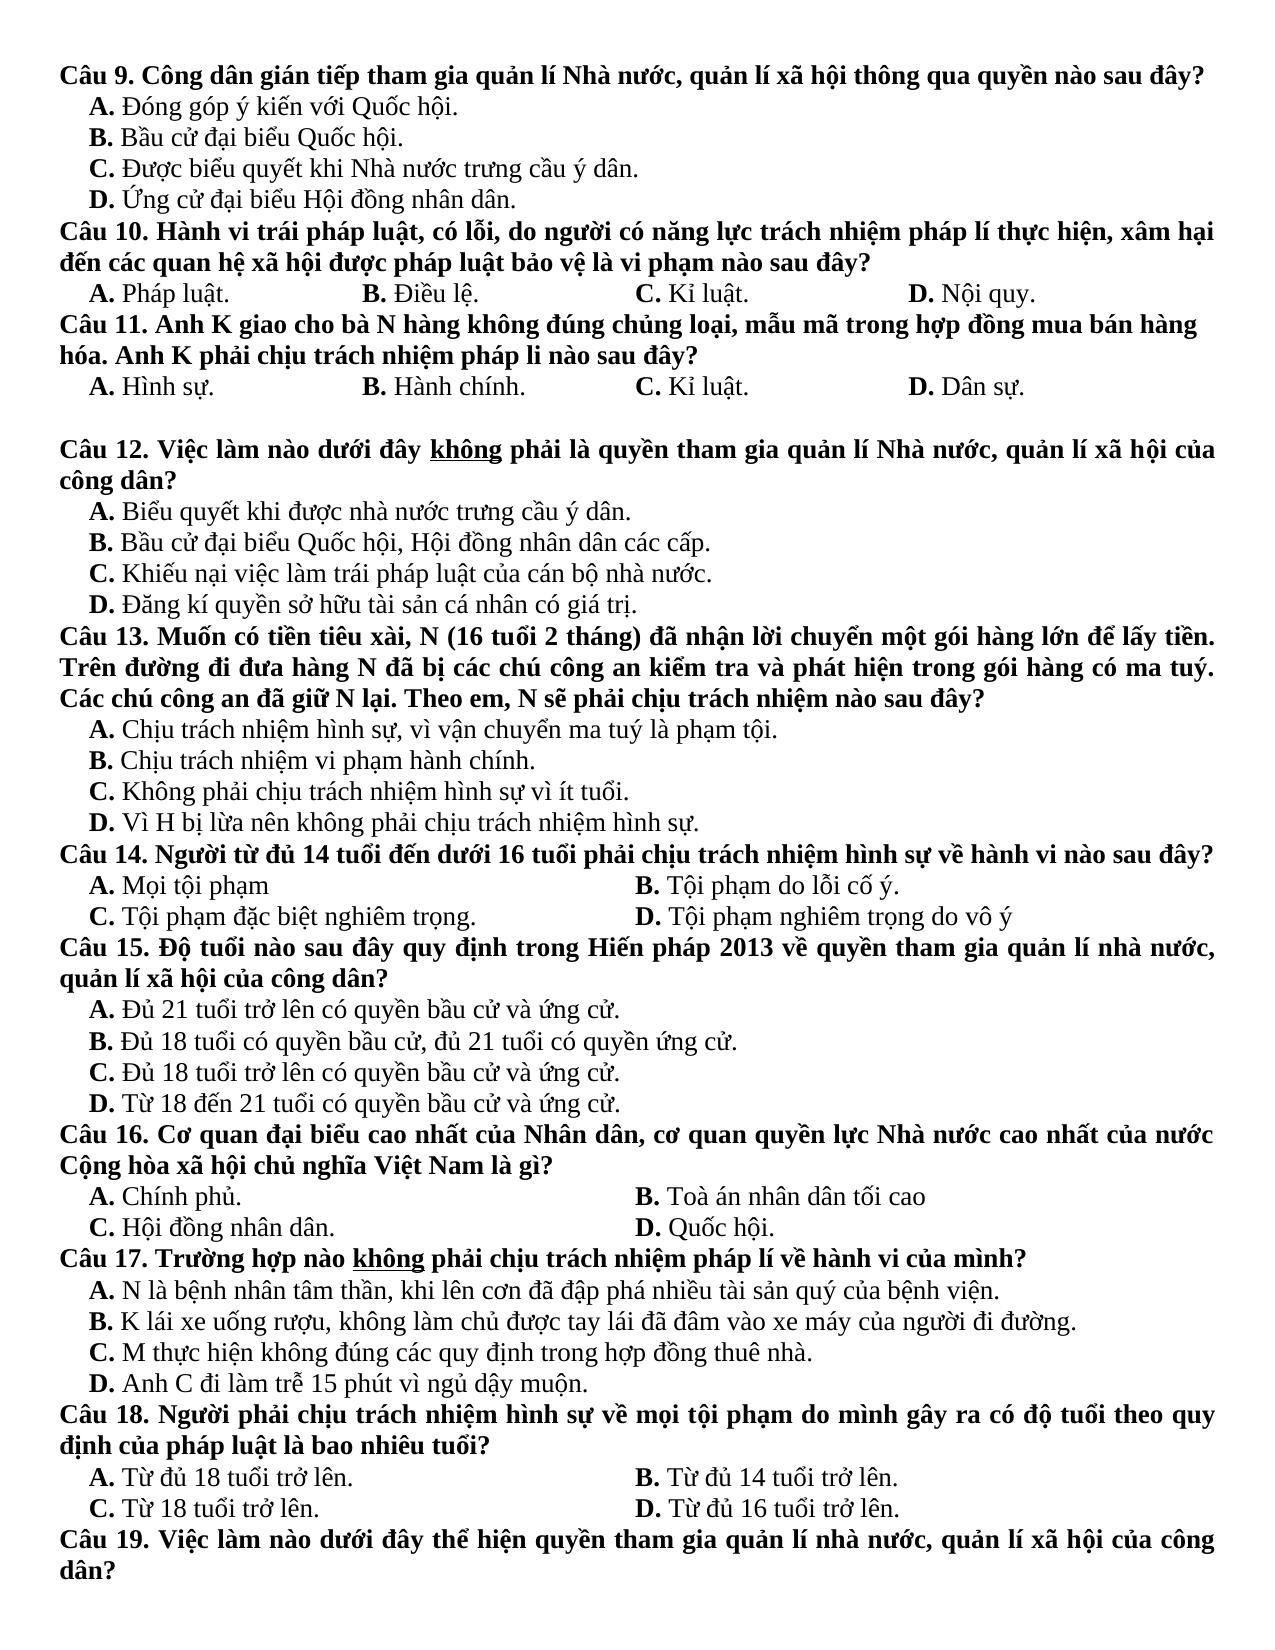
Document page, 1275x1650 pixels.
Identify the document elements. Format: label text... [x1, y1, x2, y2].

text Câu 16. Cơ quan đại biểu cao nhất của Nhân dân, cơ quan quyền lực Nhà nước cao nhất của nước Cộng hòa xã hội chủ nghĩa Việt Nam là gì? [59, 1118, 1216, 1180]
text Câu 13. Muốn có tiền tiêu xài, N (16 tuổi 2 tháng) đã nhận lời chuyển một gói hàng lớn để lấy tiền. Trên đường đi đưa hàng N đã bị các chú công an kiểm tra và phát hiện trong gói hàng có ma tuý. Các chú công an đã giữ N lại. Theo em, N sẽ phải chịu trách nhiệm nào sau đây? [59, 620, 1216, 713]
text A. Từ đủ 18 tuổi trở lên. B. Từ đủ 14 tuổi trở lên. [59, 1461, 1216, 1492]
text A. N là bệnh nhân tâm thần, khi lên cơn đã đập phá nhiều tài sản quý của bệnh viện. [59, 1274, 1216, 1305]
text C. Đủ 18 tuổi trở lên có quyền bầu cử và ứng cử. [59, 1056, 1216, 1087]
text C. Từ 18 tuổi trở lên. D. Từ đủ 16 tuổi trở lên. [59, 1492, 1216, 1523]
text A. Đóng góp ý kiến với Quốc hội. [59, 90, 1216, 121]
text A. Chịu trách nhiệm hình sự, vì vận chuyển ma tuý là phạm tội. [59, 713, 1216, 744]
text Câu 9. Công dân gián tiếp tham gia quản lí Nhà nước, quản lí xã hội thông qua quyền nào sau đây? [59, 59, 1216, 90]
text Câu 19. Việc làm nào dưới đây thể hiện quyền tham gia quản lí nhà nước, quản lí xã hội của công dân? [59, 1523, 1216, 1585]
text B. Đủ 18 tuổi có quyền bầu cử, đủ 21 tuổi có quyền ứng cử. [59, 1024, 1216, 1056]
text B. Chịu trách nhiệm vi phạm hành chính. [59, 744, 1216, 775]
text C. Hội đồng nhân dân. D. Quốc hội. [59, 1211, 1216, 1243]
text D. Đăng kí quyền sở hữu tài sản cá nhân có giá trị. [59, 588, 1216, 620]
text Câu 15. Độ tuổi nào sau đây quy định trong Hiến pháp 2013 về quyền tham gia quản lí nhà nước, quản lí xã hội của công dân? [59, 931, 1216, 993]
text A. Mọi tội phạm B. Tội phạm do lỗi cố ý. [59, 869, 1216, 900]
text Câu 12. Việc làm nào dưới đây không phải là quyền tham gia quản lí Nhà nước, quản lí xã hội của công dân? [59, 433, 1216, 495]
text D. Vì H bị lừa nên không phải chịu trách nhiệm hình sự. [59, 807, 1216, 838]
text Câu 17. Trường hợp nào không phải chịu trách nhiệm pháp lí về hành vi của mình? [59, 1243, 1216, 1274]
text B. K lái xe uống rượu, không làm chủ được tay lái đã đâm vào xe máy của người đi đường. [59, 1305, 1216, 1336]
text C. Không phải chịu trách nhiệm hình sự vì ít tuổi. [59, 775, 1216, 807]
text A. Hình sự. B. Hành chính. C. Kỉ luật. D. Dân sự. [59, 371, 1216, 402]
text B. Bầu cử đại biểu Quốc hội. [59, 121, 1216, 152]
text D. Anh C đi làm trễ 15 phút vì ngủ dậy muộn. [59, 1367, 1216, 1398]
text A. Chính phủ. B. Toà án nhân dân tối cao [59, 1180, 1216, 1211]
text D. Ứng cử đại biểu Hội đồng nhân dân. [59, 184, 1216, 215]
text C. Khiếu nại việc làm trái pháp luật của cán bộ nhà nước. [59, 557, 1216, 588]
text Câu 11. Anh K giao cho bà N hàng không đúng chủng loại, mẫu mã trong hợp đồng mua bán hàng hóa. Anh K phải chịu trách nhiệm pháp li nào sau đây? [59, 308, 1216, 371]
text Câu 10. Hành vi trái pháp luật, có lỗi, do người có năng lực trách nhiệm pháp lí thực hiện, xâm hại đến các quan hệ xã hội được pháp luật bảo vệ là vi phạm nào sau đây? [59, 215, 1216, 277]
text C. M thực hiện không đúng các quy định trong hợp đồng thuê nhà. [59, 1336, 1216, 1367]
text Câu 18. Người phải chịu trách nhiệm hình sự về mọi tội phạm do mình gây ra có độ tuổi theo quy định của pháp luật là bao nhiêu tuổi? [59, 1398, 1216, 1461]
text A. Đủ 21 tuổi trở lên có quyền bầu cử và ứng cử. [59, 993, 1216, 1024]
text A. Pháp luật. B. Điều lệ. C. Kỉ luật. D. Nội quy. [59, 277, 1216, 308]
text C. Được biểu quyết khi Nhà nước trưng cầu ý dân. [59, 152, 1216, 184]
text A. Biểu quyết khi được nhà nước trưng cầu ý dân. [59, 495, 1216, 526]
text B. Bầu cử đại biểu Quốc hội, Hội đồng nhân dân các cấp. [59, 526, 1216, 557]
text Câu 14. Người từ đủ 14 tuổi đến dưới 16 tuổi phải chịu trách nhiệm hình sự về hành vi nào sau đây? [59, 838, 1216, 869]
text D. Từ 18 đến 21 tuổi có quyền bầu cử và ứng cử. [59, 1087, 1216, 1118]
text C. Tội phạm đặc biệt nghiêm trọng. D. Tội phạm nghiêm trọng do vô ý [59, 900, 1216, 931]
